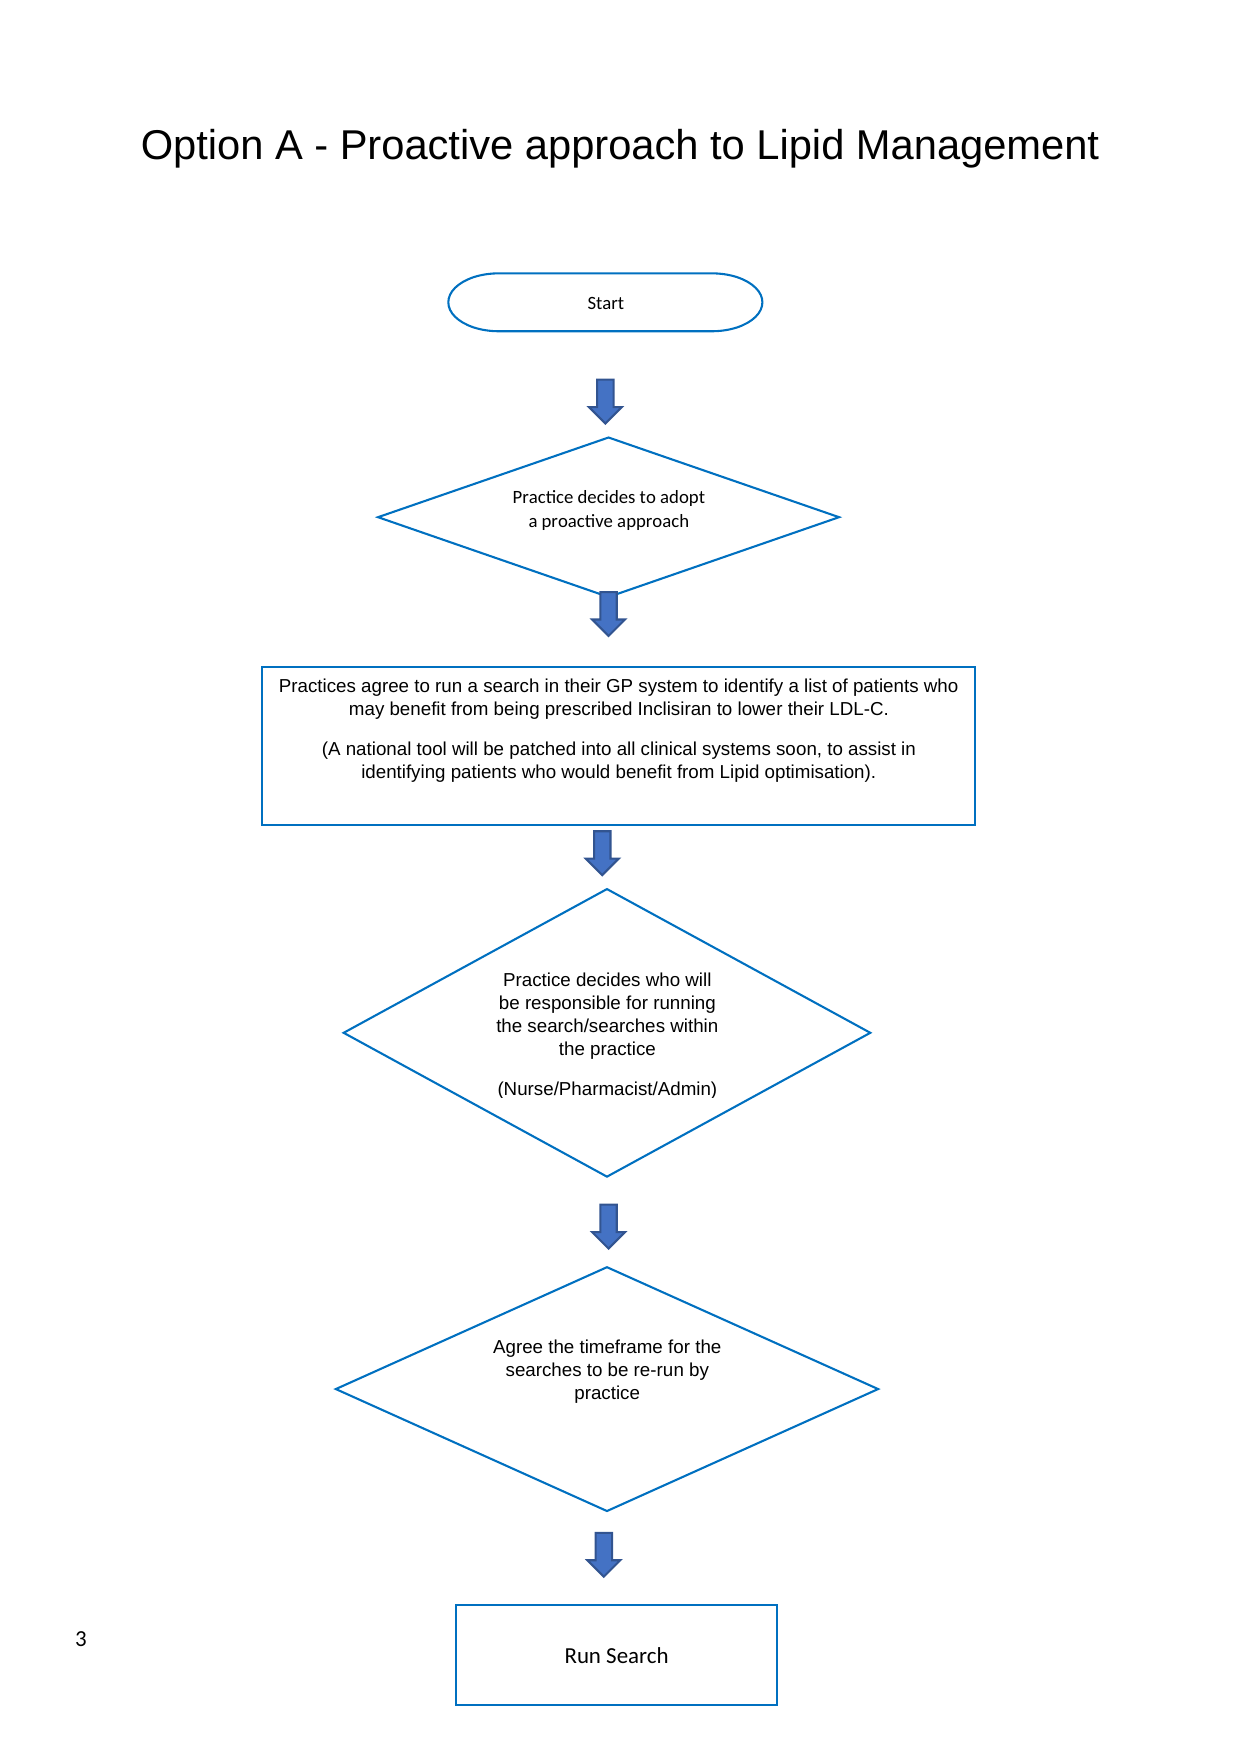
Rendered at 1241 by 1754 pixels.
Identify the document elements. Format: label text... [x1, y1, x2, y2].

text Option A - Proactive approach to Lipid Management [75, 120, 1165, 168]
